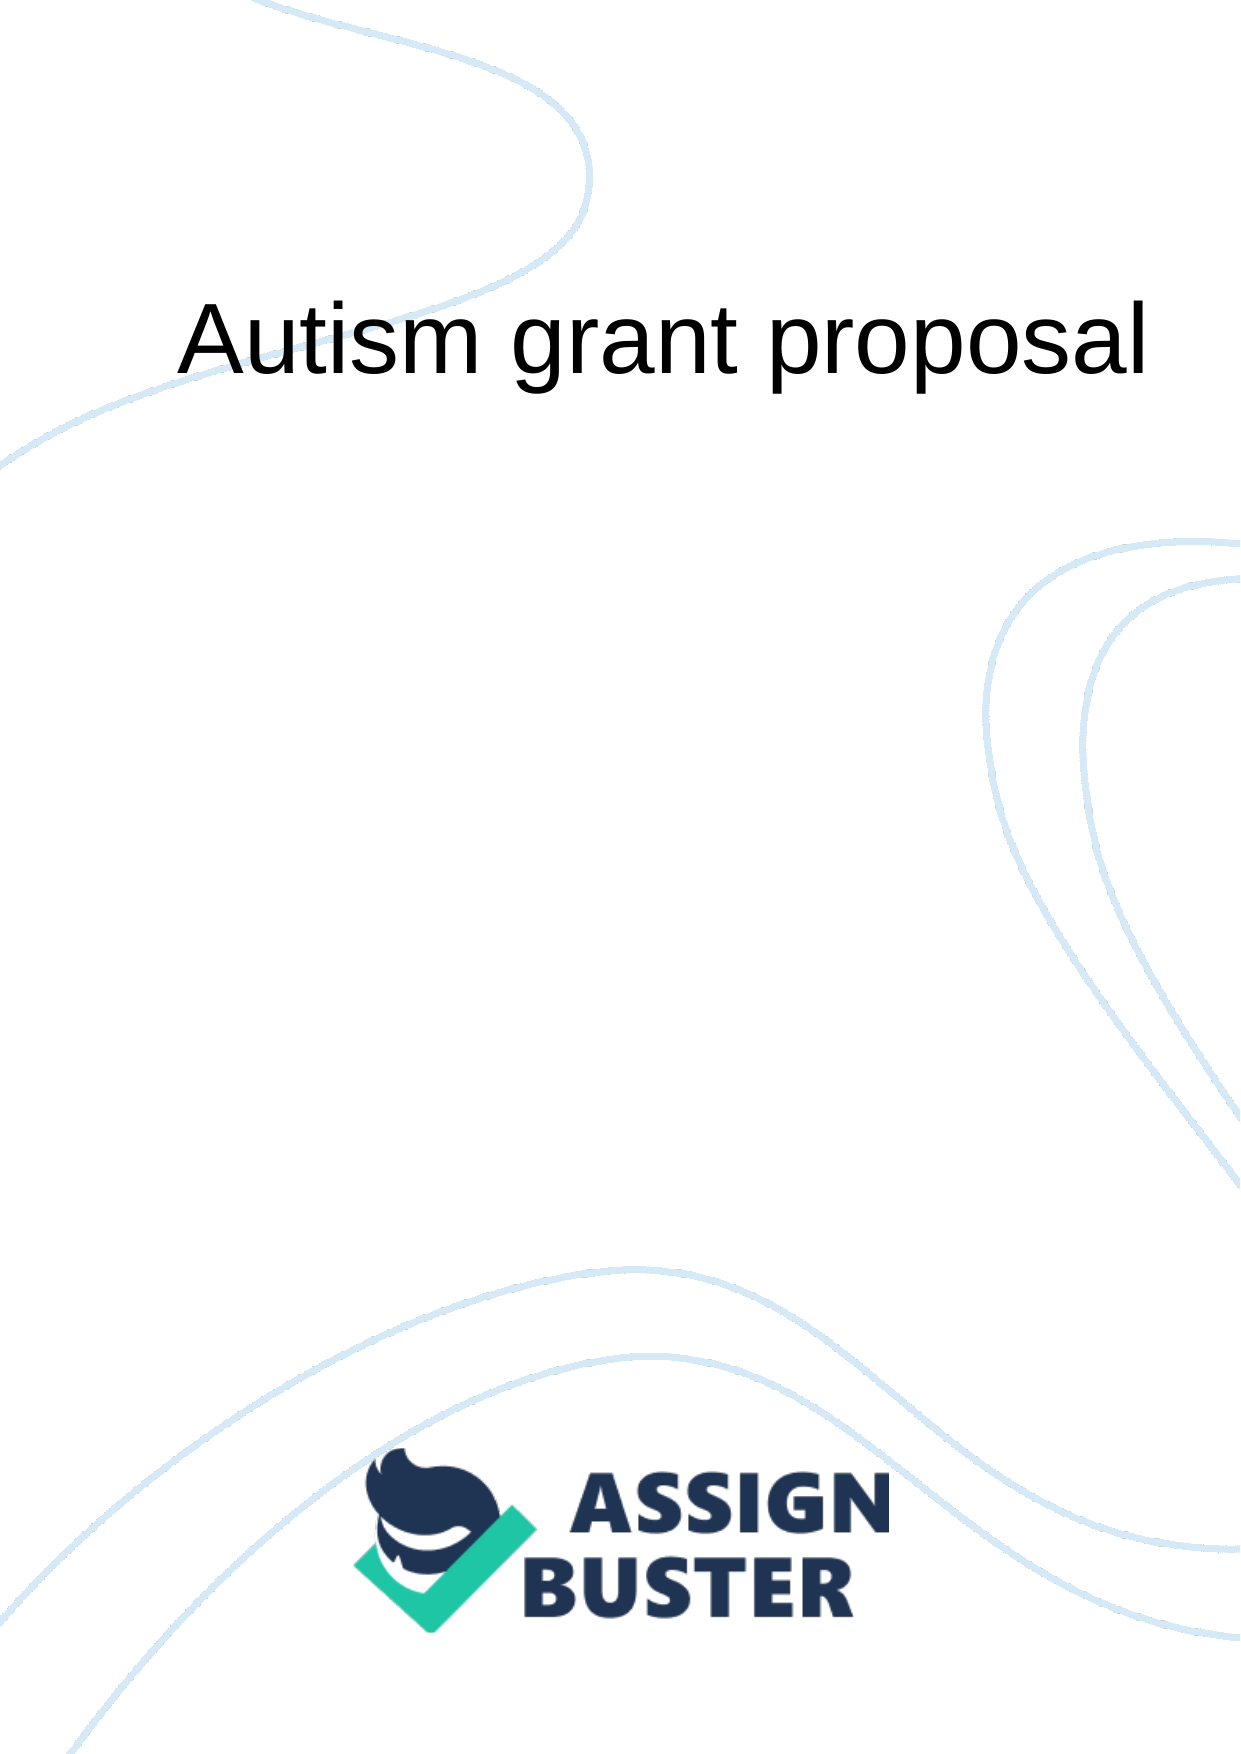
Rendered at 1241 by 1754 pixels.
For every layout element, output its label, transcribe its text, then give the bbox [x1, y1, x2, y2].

subtitle Autism grant proposal [177, 279, 1152, 394]
picture [0, 0, 1241, 1754]
